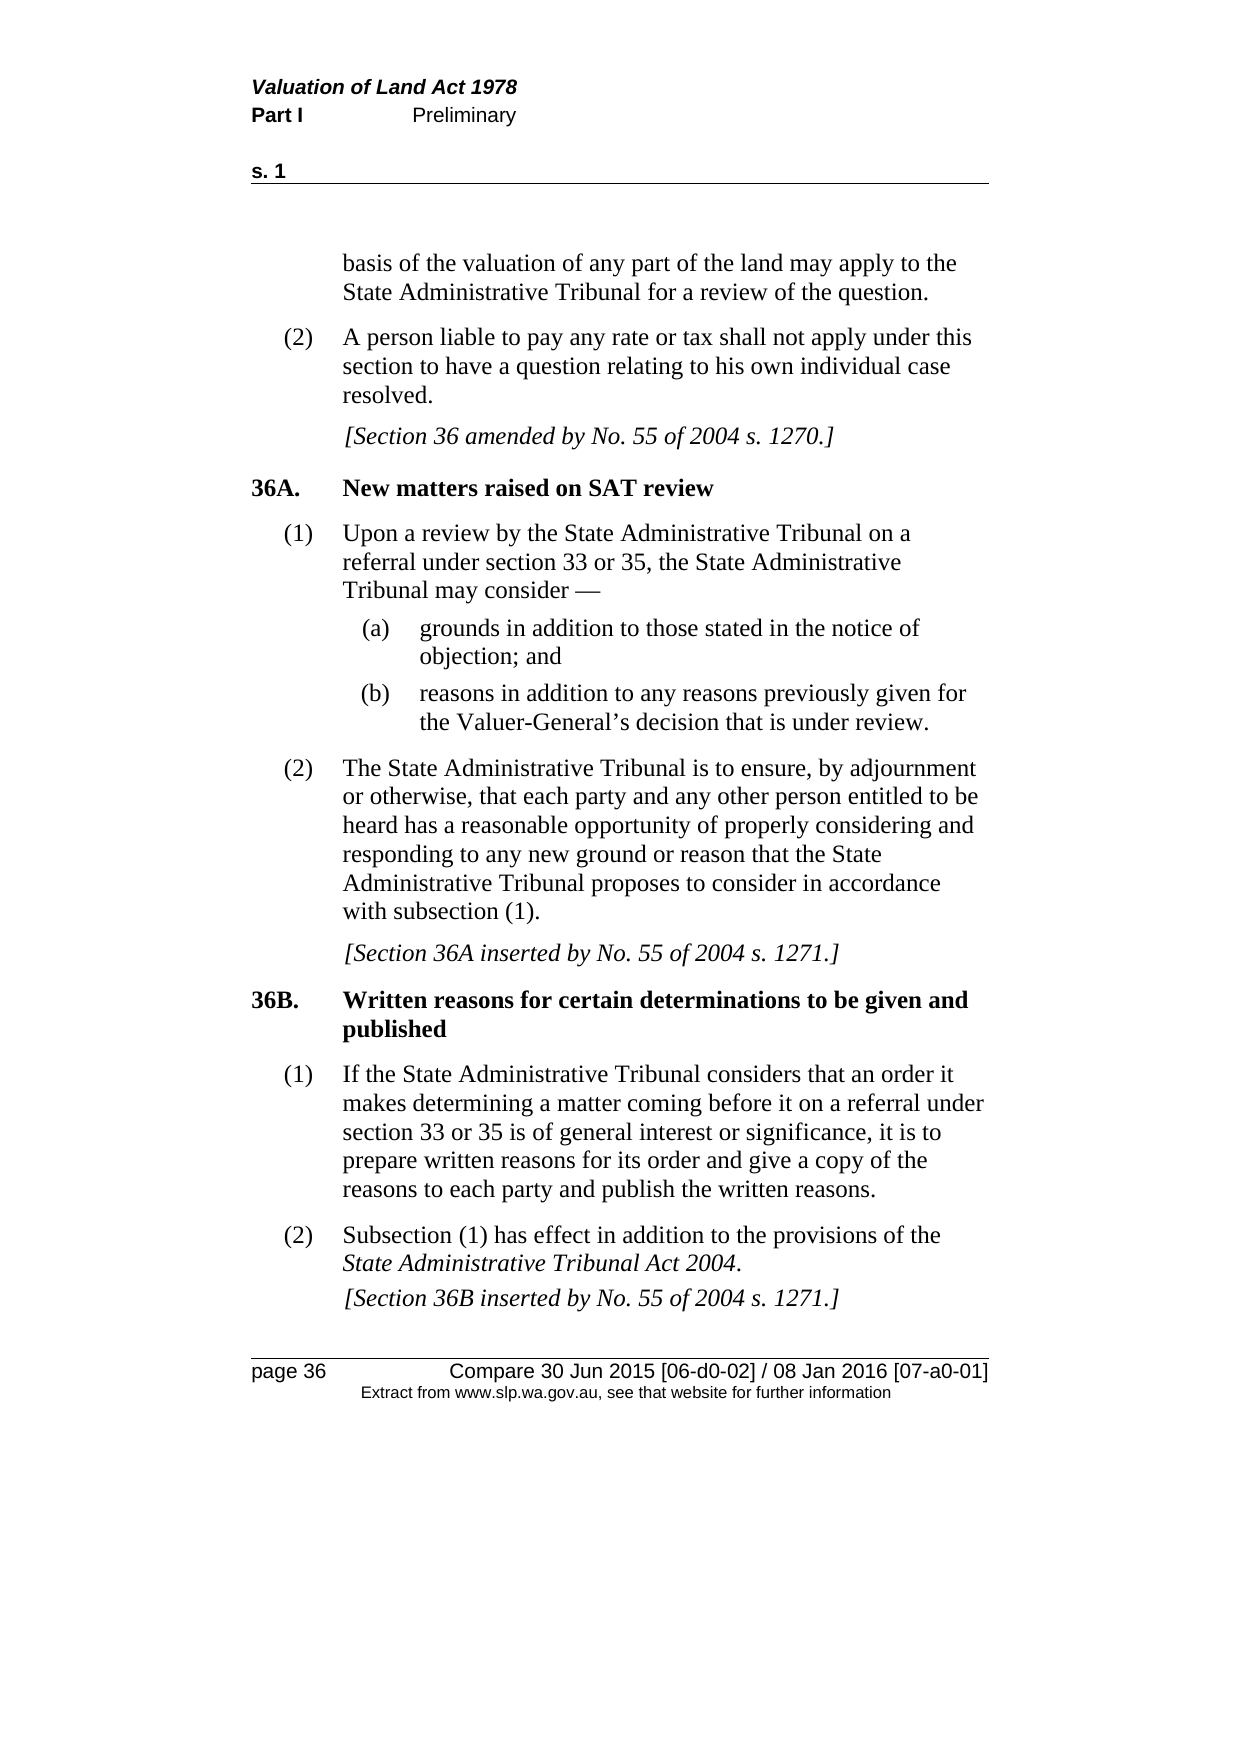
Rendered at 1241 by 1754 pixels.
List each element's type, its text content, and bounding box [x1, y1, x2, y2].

subtitle 36B. Written reasons for certain determinations to be given and published [251, 985, 989, 1043]
text (2) The State Administrative Tribunal is to ensure, by adjournment or otherwise, that each party and any other person entitled to be heard has a reasonable opportunity of properly considering and responding to any new ground or reason that the State Administrative Tribunal proposes to consider in accordance with subsection (1). [251, 753, 989, 925]
text (1) Upon a review by the State Administrative Tribunal on a referral under section 33 or 35, the State Administrative Tribunal may consider — [251, 518, 989, 604]
text (1) If the State Administrative Tribunal considers that an order it makes determining a matter coming before it on a referral under section 33 or 35 is of general interest or significance, it is to prepare written reasons for its order and give a copy of the reasons to each party and publish the written reasons. [251, 1059, 989, 1203]
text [251, 248, 989, 306]
text (2) A person liable to pay any rate or tax shall not apply under this section to have a question relating to his own individual case resolved. [251, 322, 989, 408]
subtitle 36A. New matters raised on SAT review [251, 473, 989, 501]
text (2) Subsection (1) has effect in addition to the provisions of the State Administrative Tribunal Act 2004. [251, 1220, 989, 1277]
text [Section 36 amended by No. 55 of 2004 s. 1270.] [251, 421, 989, 450]
text [Section 36A inserted by No. 55 of 2004 s. 1271.] [251, 938, 989, 966]
text (b) reasons in addition to any reasons previously given for the Valuer-General’s decision that is under review. [251, 678, 989, 736]
text (a) grounds in addition to those stated in the notice of objection; and [251, 613, 989, 670]
text [Section 36B inserted by No. 55 of 2004 s. 1271.] [251, 1283, 989, 1312]
